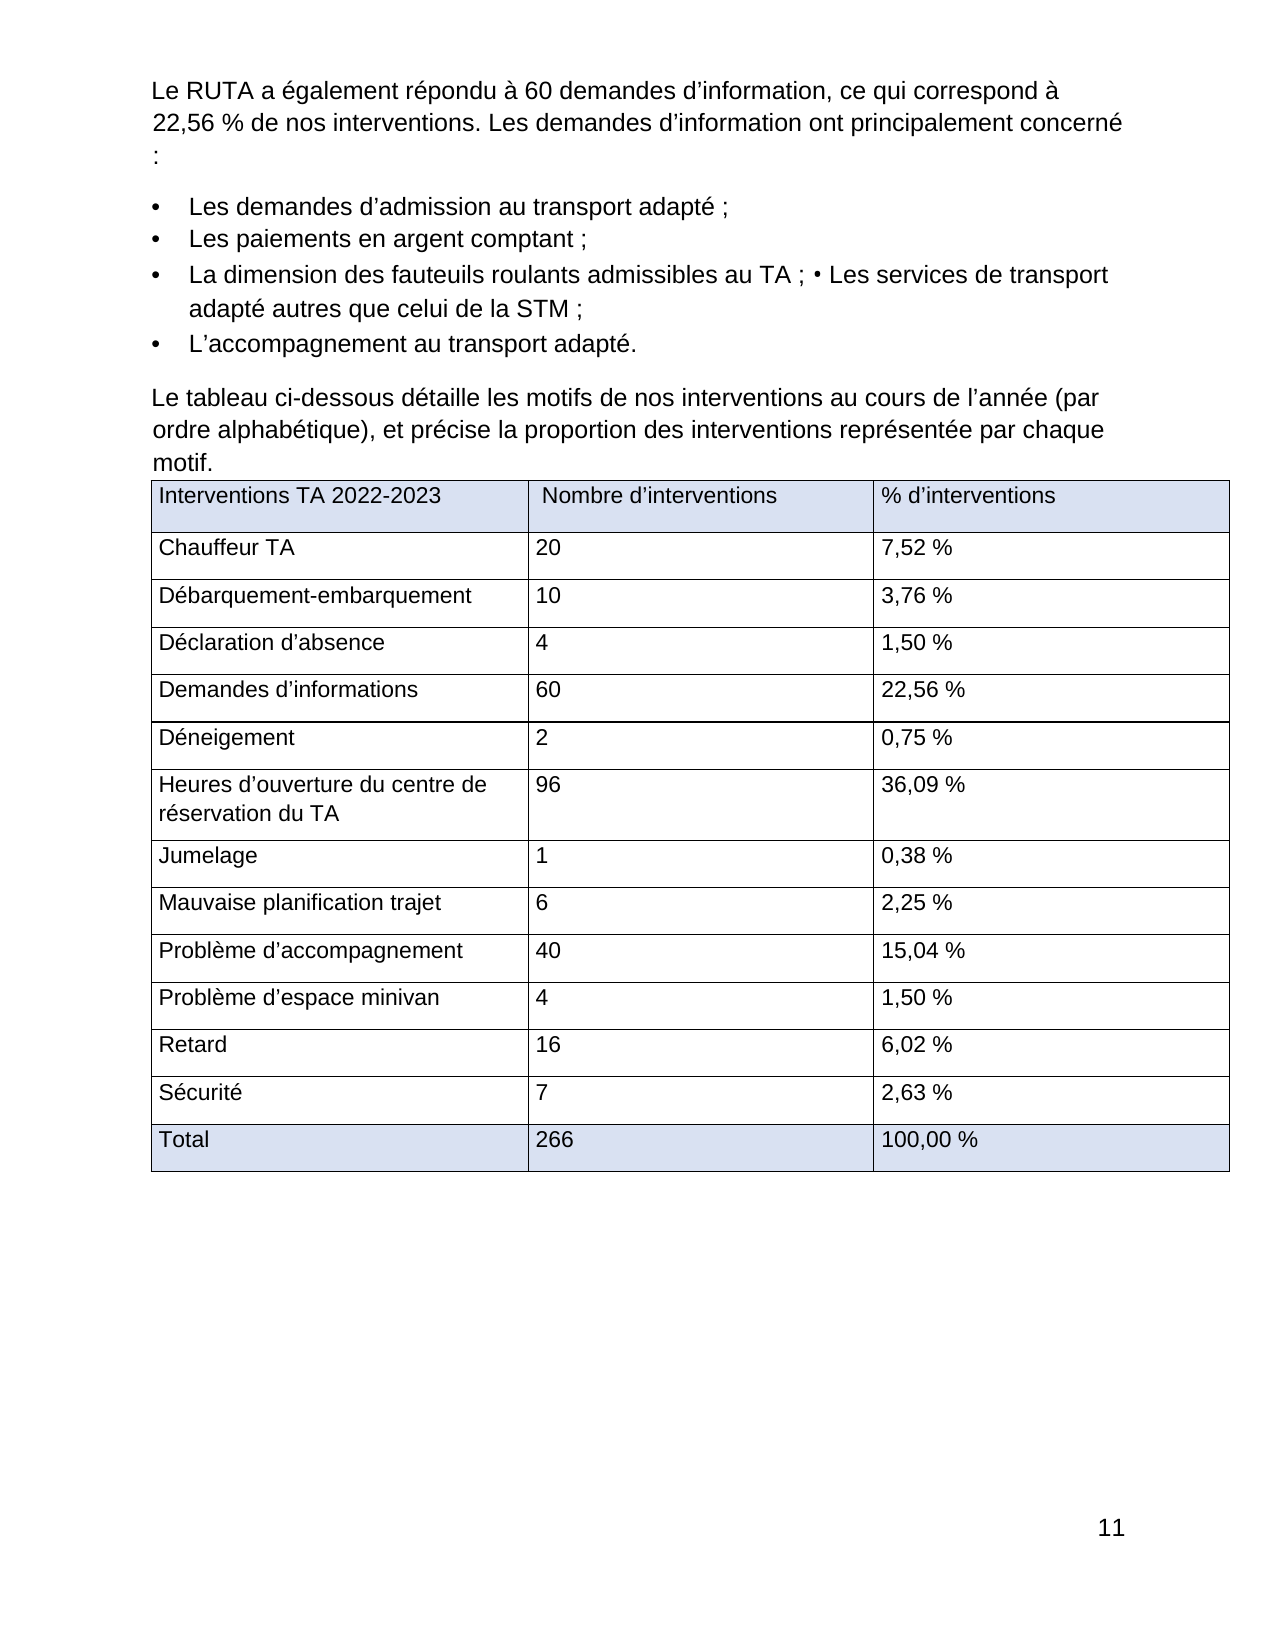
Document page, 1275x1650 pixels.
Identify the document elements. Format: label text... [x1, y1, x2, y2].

table_cell 2 [529, 723, 873, 769]
table_cell 16 [529, 1030, 873, 1076]
table_cell Sécurité [152, 1077, 528, 1123]
table_cell Demandes d’informations [152, 675, 528, 721]
table_cell 6,02 % [874, 1030, 1229, 1076]
table_cell 36,09 % [874, 770, 1229, 839]
table_cell Mauvaise planification trajet [152, 888, 528, 934]
table_header % d’interventions [874, 481, 1229, 532]
list L’accompagnement au transport adapté. [151, 329, 1125, 358]
table_cell 20 [529, 533, 873, 579]
table_cell 0,75 % [874, 723, 1229, 769]
table_cell Débarquement-embarquement [152, 580, 528, 627]
table_cell Jumelage [152, 841, 528, 887]
table_cell 3,76 % [874, 580, 1229, 627]
text Le RUTA a également répondu à 60 demandes d’information, ce qui correspond à 22,56 % de nos interventions. Les demandes d’information ont principalement concerné : [151, 76, 1125, 169]
table_header Interventions TA 2022-2023 [152, 481, 528, 532]
table_cell 6 [529, 888, 873, 934]
table_cell 40 [529, 935, 873, 982]
table_cell 1,50 % [874, 628, 1229, 674]
table_cell 4 [529, 628, 873, 674]
table_cell 15,04 % [874, 935, 1229, 982]
table_cell Déneigement [152, 723, 528, 769]
table_cell 0,38 % [874, 841, 1229, 887]
table_cell Problème d’espace minivan [152, 983, 528, 1029]
table_cell Déclaration d’absence [152, 628, 528, 674]
table_cell 7,52 % [874, 533, 1229, 579]
table_cell Heures d’ouverture du centre de réservation du TA [152, 770, 528, 839]
list Les paiements en argent comptant ; [151, 224, 1125, 253]
table_cell Retard [152, 1030, 528, 1076]
table_cell 60 [529, 675, 873, 721]
table_cell 1 [529, 841, 873, 887]
table_cell 7 [529, 1077, 873, 1123]
table_cell 2,63 % [874, 1077, 1229, 1123]
table_cell 266 [529, 1125, 873, 1171]
table_cell 2,25 % [874, 888, 1229, 934]
text Le tableau ci-dessous détaille les motifs de nos interventions au cours de l’année (par ordre alphabétique), et précise la proportion des interventions représentée par chaque motif. [151, 383, 1125, 476]
table_cell 22,56 % [874, 675, 1229, 721]
table_header Nombre d’interventions [529, 481, 873, 532]
table_cell Total [152, 1125, 528, 1171]
table_cell 1,50 % [874, 983, 1229, 1029]
table_cell 4 [529, 983, 873, 1029]
table_cell 100,00 % [874, 1125, 1229, 1171]
table_cell 10 [529, 580, 873, 627]
table_cell Chauffeur TA [152, 533, 528, 579]
table_cell Problème d’accompagnement [152, 935, 528, 982]
list Les demandes d’admission au transport adapté ; [151, 192, 1125, 221]
list La dimension des fauteuils roulants admissibles au TA ; • Les services de transport adapté autres que celui de la STM ; [151, 257, 1125, 323]
table_cell 96 [529, 770, 873, 839]
